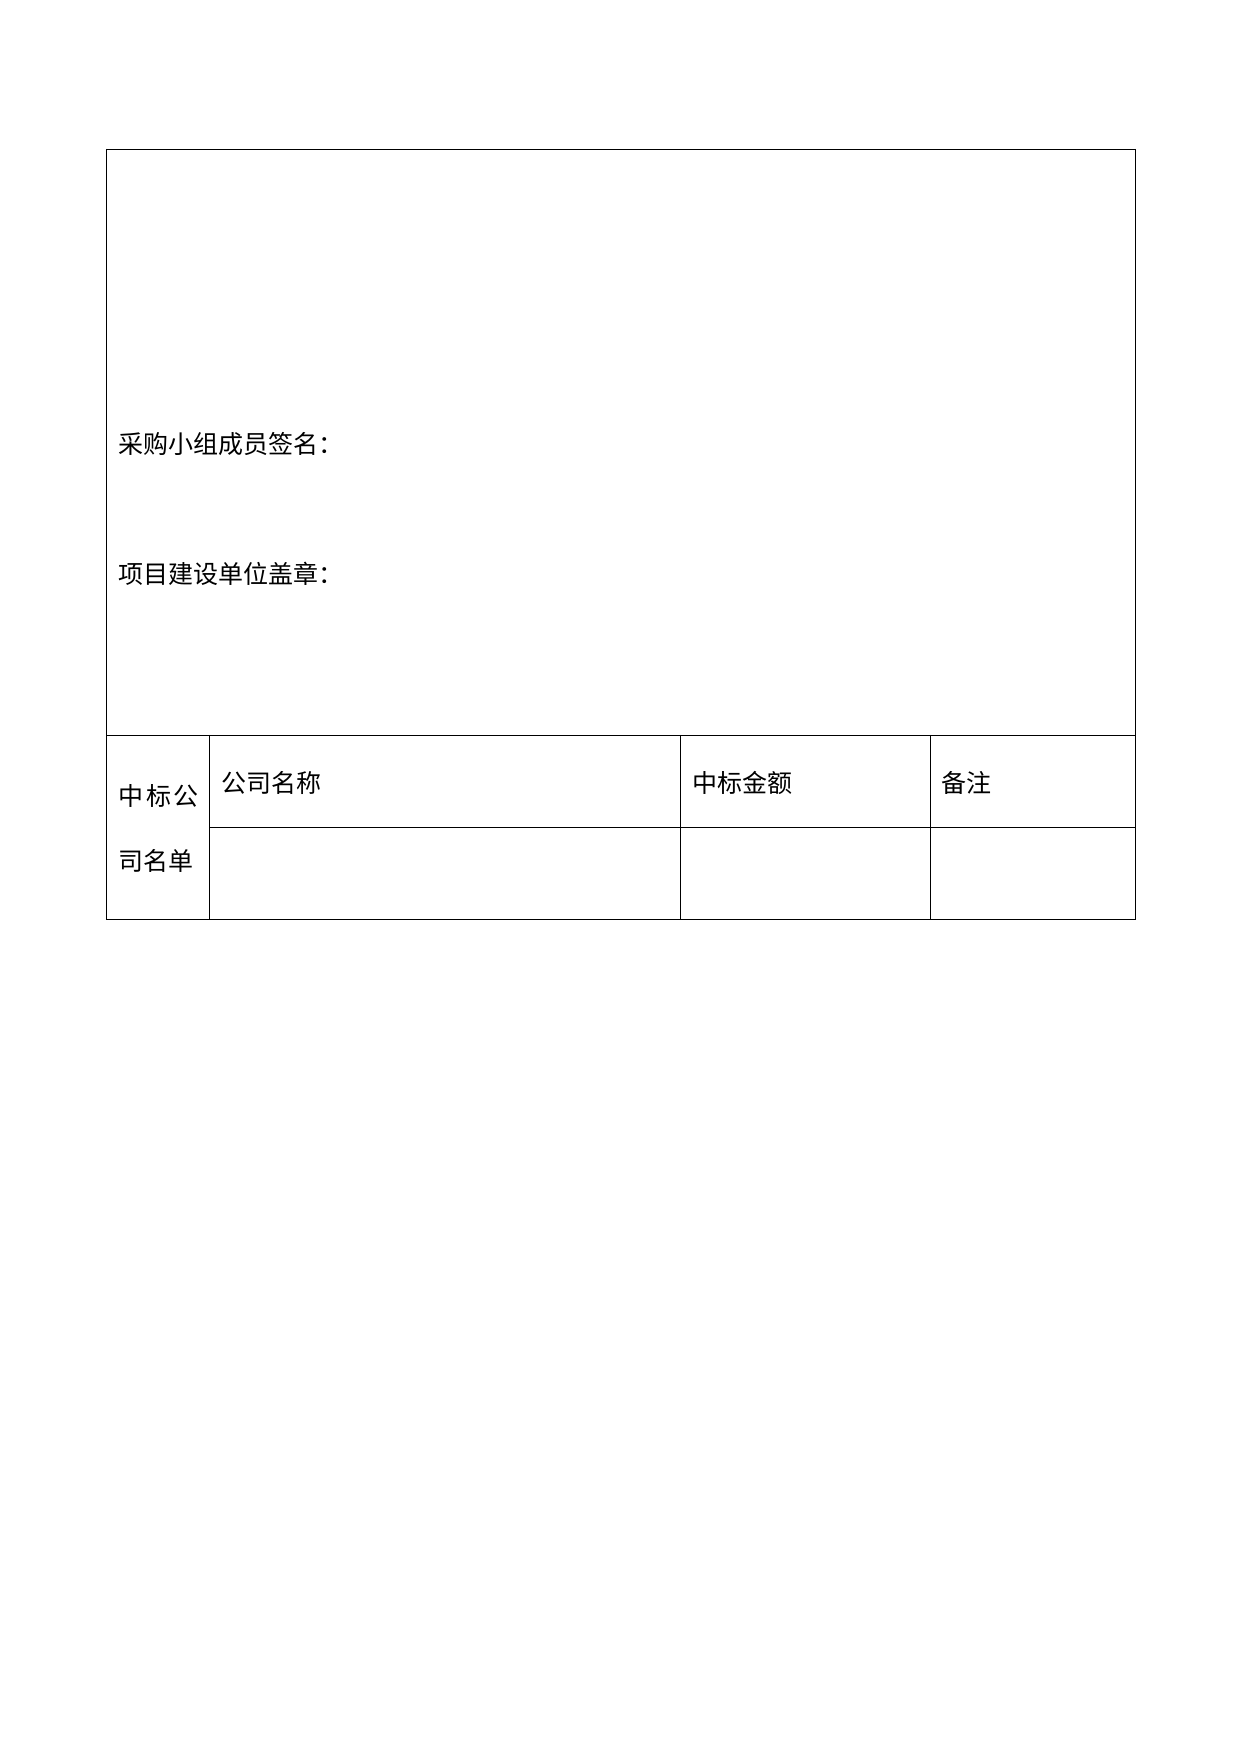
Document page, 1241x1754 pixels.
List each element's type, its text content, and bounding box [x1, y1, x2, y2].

table_cell 中标公司名单 [107, 736, 209, 919]
table_cell 中标金额 [681, 736, 930, 827]
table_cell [107, 150, 1135, 735]
table_cell [681, 828, 930, 919]
table_cell 备注 [931, 736, 1135, 827]
table_cell [931, 828, 1135, 919]
table_cell [210, 828, 680, 919]
table_cell 公司名称 [210, 736, 680, 827]
